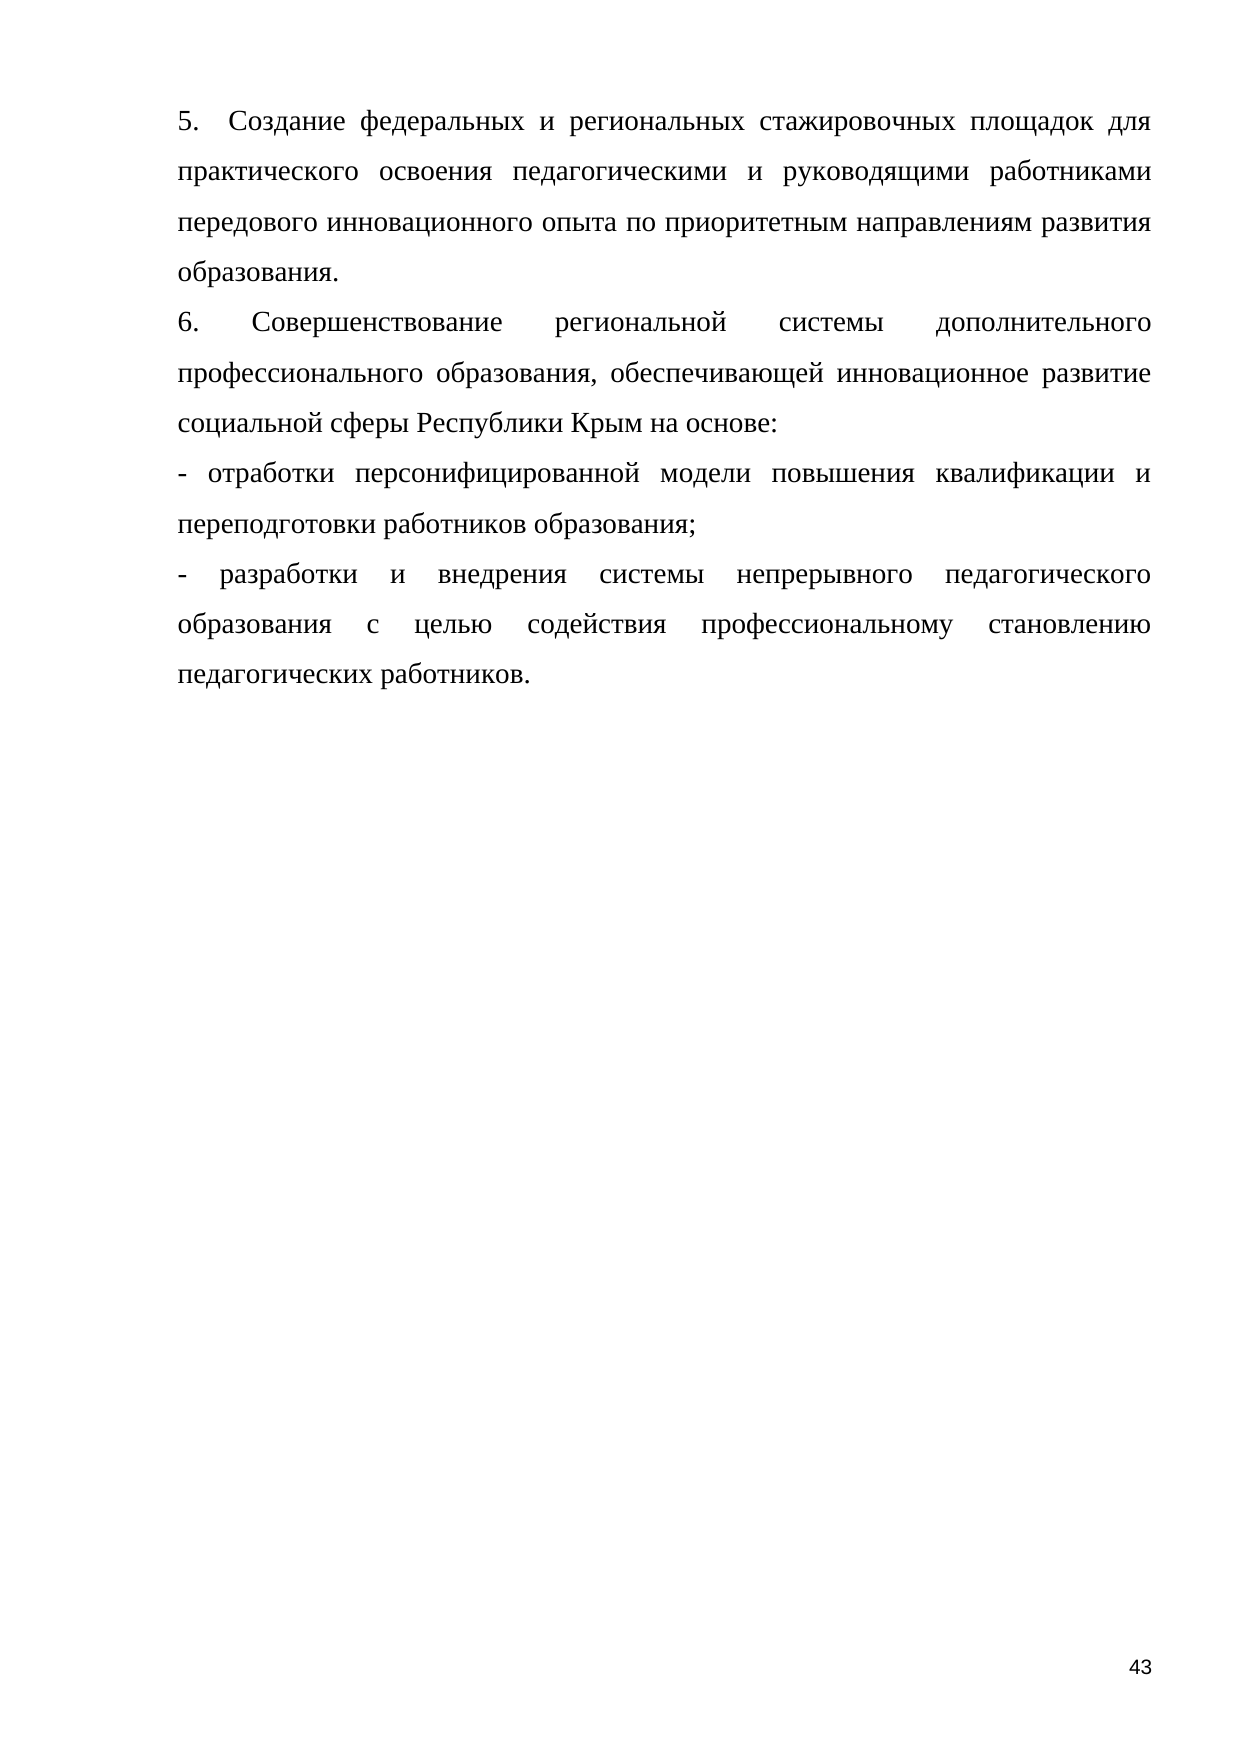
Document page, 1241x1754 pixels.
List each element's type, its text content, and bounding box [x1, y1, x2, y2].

text 6. Совершенствование региональной системы дополнительного профессионального образования, обеспечивающей инновационное развитие социальной сферы Республики Крым на основе: [177, 304, 1152, 439]
text - разработки и внедрения системы непрерывного педагогического образования с целью содействия профессиональному становлению педагогических работников. [177, 556, 1152, 690]
text - отработки персонифицированной модели повышения квалификации и переподготовки работников образования; [177, 455, 1152, 539]
text 5. Создание федеральных и региональных стажировочных площадок для практического освоения педагогическими и руководящими работниками передового инновационного опыта по приоритетным направлениям развития образования. [177, 103, 1152, 288]
